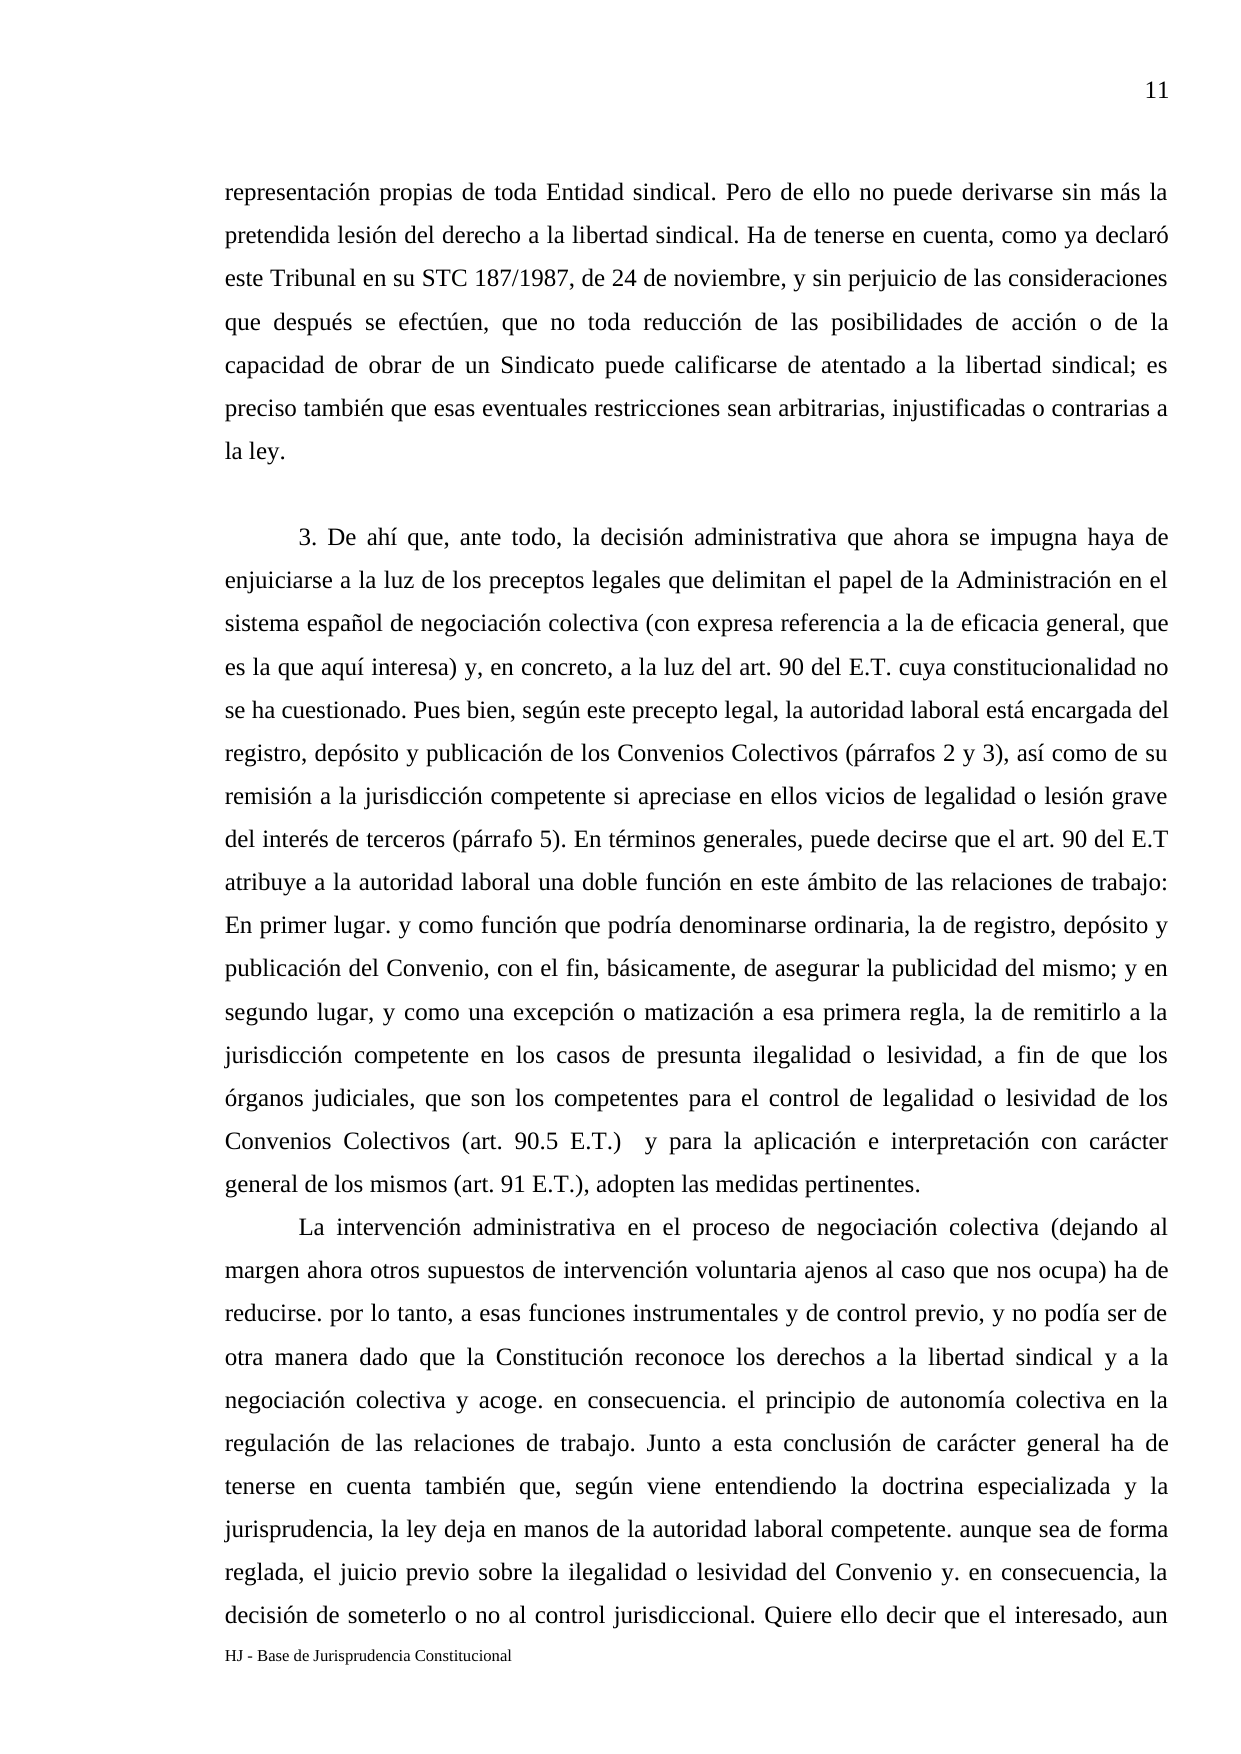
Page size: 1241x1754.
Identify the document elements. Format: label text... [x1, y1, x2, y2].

text 3. De ahí que, ante todo, la decisión administrativa que ahora se impugna haya de enjuiciarse a la luz de los preceptos legales que delimitan el papel de la Administración en el sistema español de negociación colectiva (con expresa referencia a la de eficacia general, que es la que aquí interesa) y, en concreto, a la luz del art. 90 del E.T. cuya constitucionalidad no se ha cuestionado. Pues bien, según este precepto legal, la autoridad laboral está encargada del registro, depósito y publicación de los Convenios Colectivos (párrafos 2 y 3), así como de su remisión a la jurisdicción competente si apreciase en ellos vicios de legalidad o lesión grave del interés de terceros (párrafo 5). En términos generales, puede decirse que el art. 90 del E.T atribuye a la autoridad laboral una doble función en este ámbito de las relaciones de trabajo: En primer lugar. y como función que podría denominarse ordinaria, la de registro, depósito y publicación del Convenio, con el fin, básicamente, de asegurar la publicidad del mismo; y en segundo lugar, y como una excepción o matización a esa primera regla, la de remitirlo a la jurisdicción competente en los casos de presunta ilegalidad o lesividad, a fin de que los órganos judiciales, que son los competentes para el control de legalidad o lesividad de los Convenios Colectivos (art. 90.5 E.T.) y para la aplicación e interpretación con carácter general de los mismos (art. 91 E.T.), adopten las medidas pertinentes. [224, 522, 1169, 1198]
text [224, 177, 1169, 465]
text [224, 1212, 1169, 1629]
